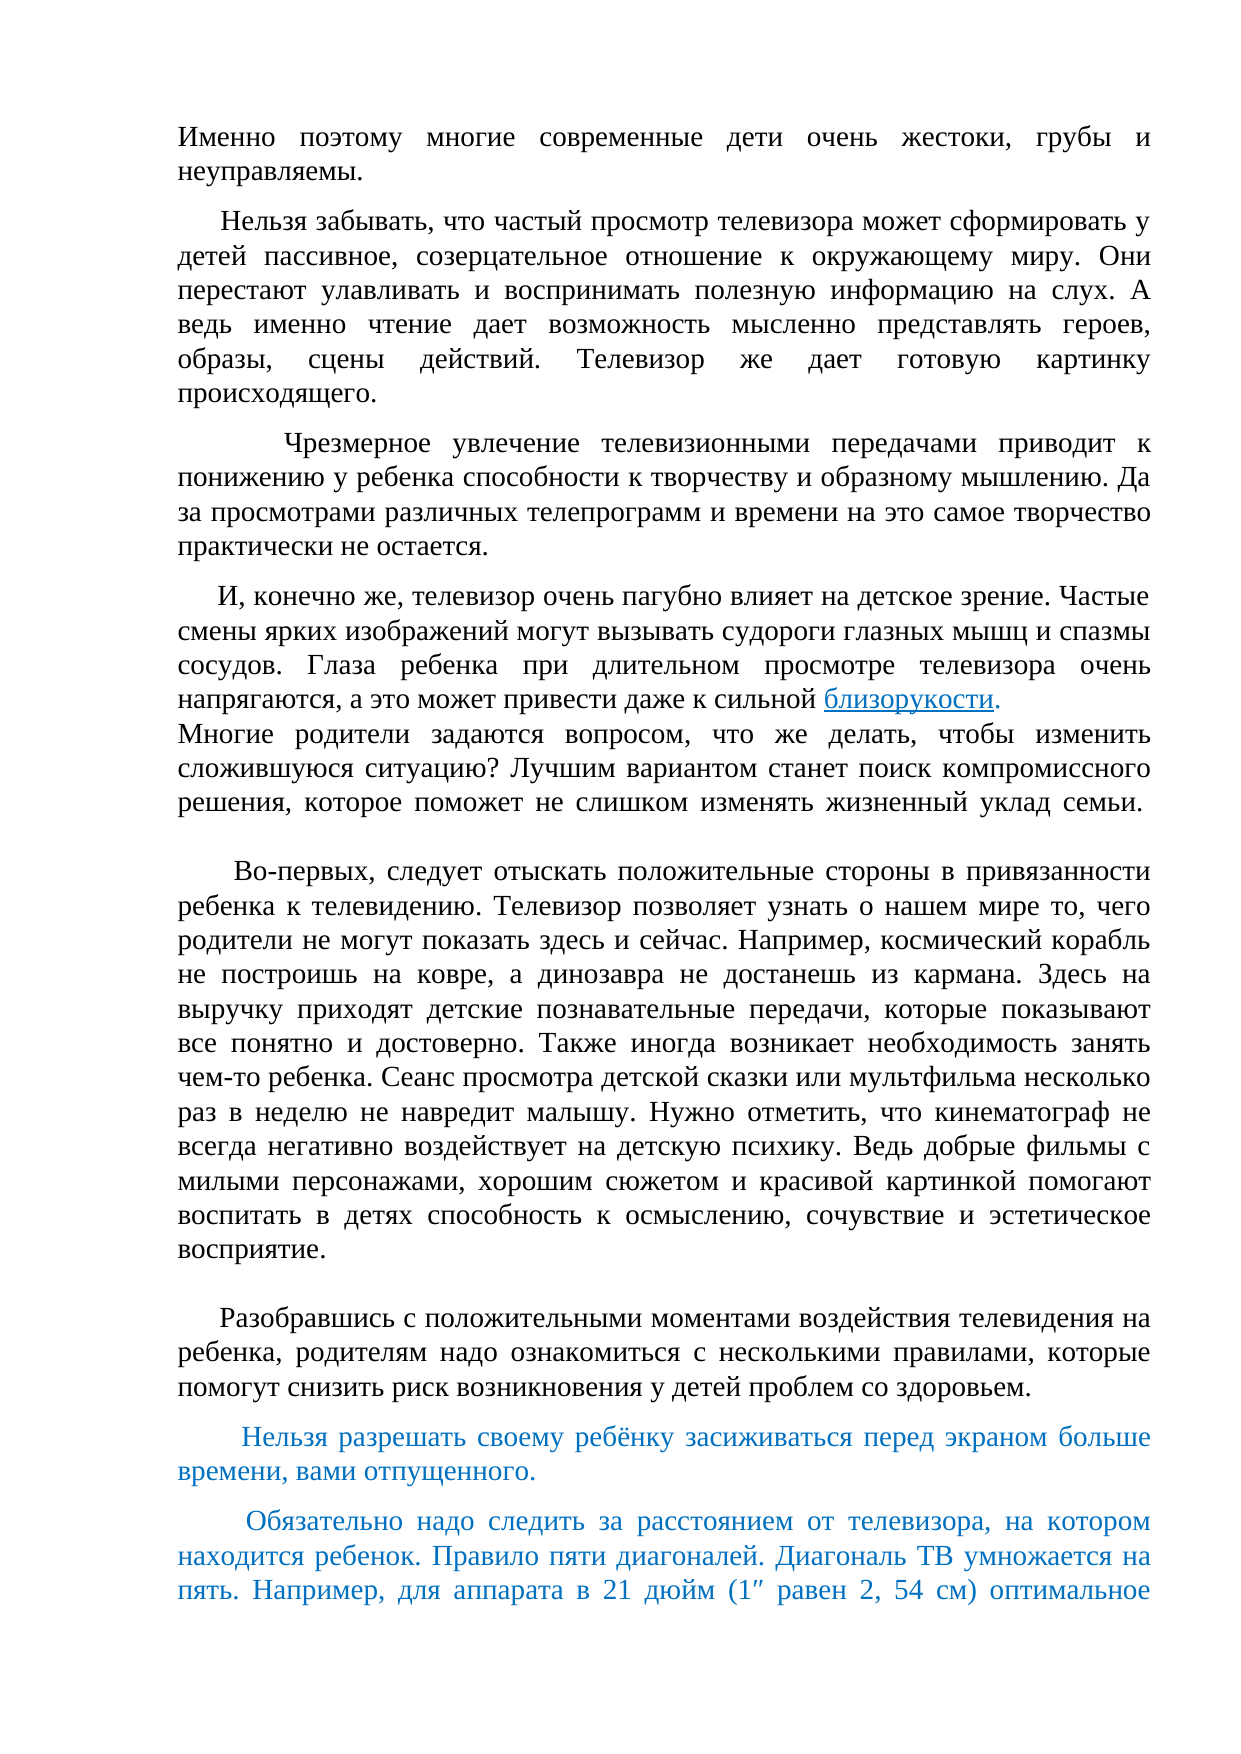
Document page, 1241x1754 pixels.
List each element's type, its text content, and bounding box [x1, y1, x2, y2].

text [177, 1502, 1152, 1572]
text Чрезмерное увлечение телевизионными передачами приводит к понижению у ребенка способности к творчеству и образному мышлению. Да за просмотрами различных телепрограмм и времени на это самое творчество практически не остается. [177, 424, 1152, 562]
text И, конечно же, телевизор очень пагубно влияет на детское зрение. Частые смены ярких изображений могут вызывать судороги глазных мышц и спазмы сосудов. Глаза ребенка при длительном просмотре телевизора очень напрягаются, а это может привести даже к сильной близорукости. [177, 577, 1152, 715]
text Нельзя разрешать своему ребёнку засиживаться перед экраном больше времени, вами отпущенного. [177, 1418, 1152, 1487]
text Нельзя забывать, что частый просмотр телевизора может сформировать у детей пассивное, созерцательное отношение к окружающему миру. Они перестают улавливать и воспринимать полезную информацию на слух. А ведь именно чтение дает возможность мысленно представлять героев, образы, сцены действий. Телевизор же дает готовую картинку происходящего. [177, 202, 1152, 409]
text Многие родители задаются вопросом, что же делать, чтобы изменить сложившуюся ситуацию? Лучшим вариантом станет поиск компромиссного решения, которое поможет не слишком изменять жизненный уклад семьи. Во-первых, следует отыскать положительные стороны в привязанности ребенка к телевидению. Телевизор позволяет узнать о нашем мире то, чего родители не могут показать здесь и сейчас. Например, космический корабль не построишь на ковре, а динозавра не достанешь из кармана. Здесь на выручку приходят детские познавательные передачи, которые показывают все понятно и достоверно. Также иногда возникает необходимость занять чем-то ребенка. Сеанс просмотра детской сказки или мультфильма несколько раз в неделю не навредит малышу. Нужно отметить, что кинематограф не всегда негативно воздействует на детскую психику. Ведь добрые фильмы с милыми персонажами, хорошим сюжетом и красивой картинкой помогают воспитать в детях способность к осмыслению, сочувствие и эстетическое восприятие. Разобравшись с положительными моментами воздействия телевидения на ребенка, родителям надо ознакомиться с несколькими правилами, которые помогут снизить риск возникновения у детей проблем со здоровьем. [177, 715, 1152, 1402]
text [177, 118, 1152, 187]
